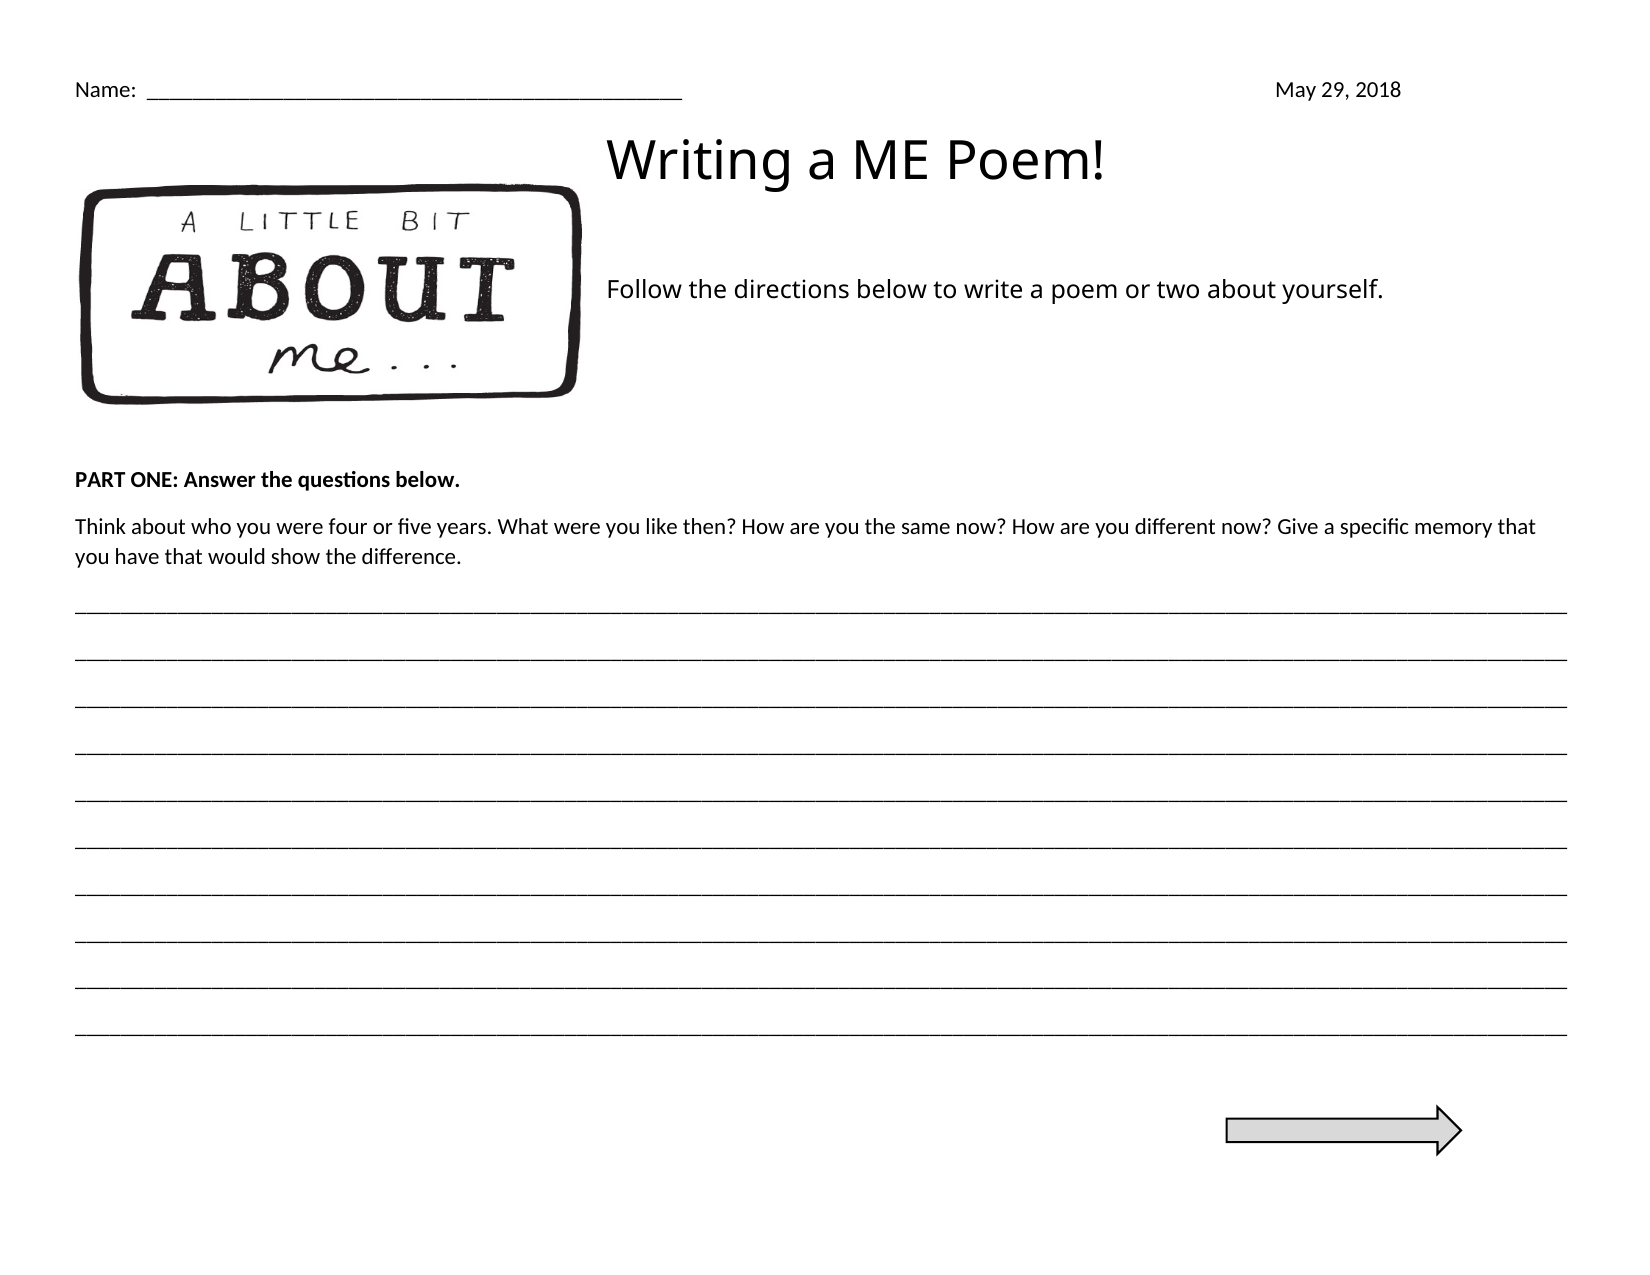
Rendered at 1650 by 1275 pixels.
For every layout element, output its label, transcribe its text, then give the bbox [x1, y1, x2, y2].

text Name: _______________________________________________ May 29, 2018 [75, 75, 1575, 103]
text ___________________________________________________________________________________________________________________________________ [75, 777, 1575, 805]
text Think about who you were four or five years. What were you like then? How are you the same now? How are you different now? Give a specific memory that you have that would show the difference. [75, 512, 1575, 571]
text Writing a ME Poem! [75, 122, 1575, 196]
text ___________________________________________________________________________________________________________________________________ [75, 636, 1575, 664]
text ___________________________________________________________________________________________________________________________________ [75, 871, 1575, 899]
text ___________________________________________________________________________________________________________________________________ [75, 918, 1575, 946]
text ___________________________________________________________________________________________________________________________________ [75, 683, 1575, 711]
picture [75, 173, 587, 415]
text ___________________________________________________________________________________________________________________________________ [75, 964, 1575, 993]
text ___________________________________________________________________________________________________________________________________ [75, 824, 1575, 852]
text Follow the directions below to write a poem or two about yourself. [587, 272, 1575, 306]
text PART ONE: Answer the questions below. [75, 466, 1575, 494]
text ___________________________________________________________________________________________________________________________________ [75, 730, 1575, 758]
text ___________________________________________________________________________________________________________________________________ [75, 589, 1575, 618]
text ___________________________________________________________________________________________________________________________________ [75, 1011, 1575, 1039]
